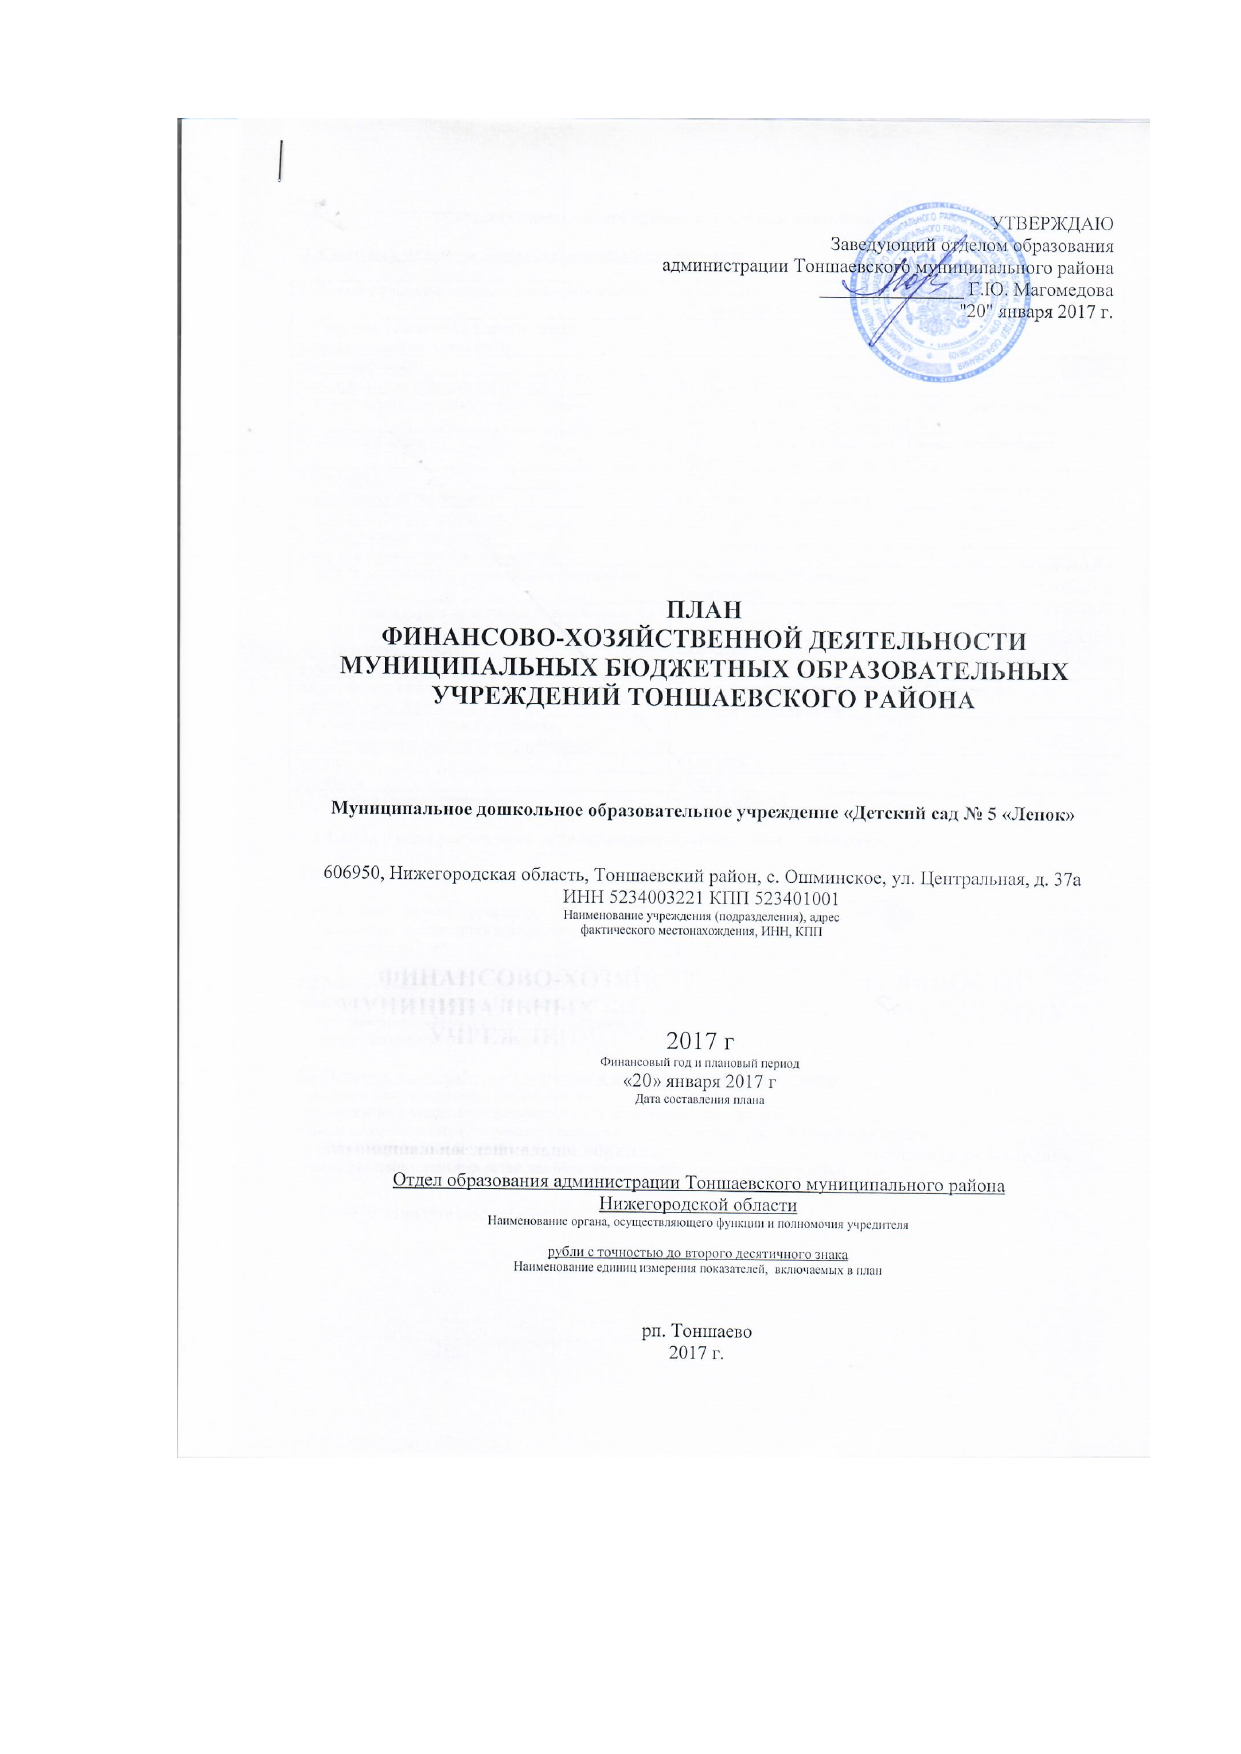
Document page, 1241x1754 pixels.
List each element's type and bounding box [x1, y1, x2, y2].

picture [177, 118, 1152, 1458]
